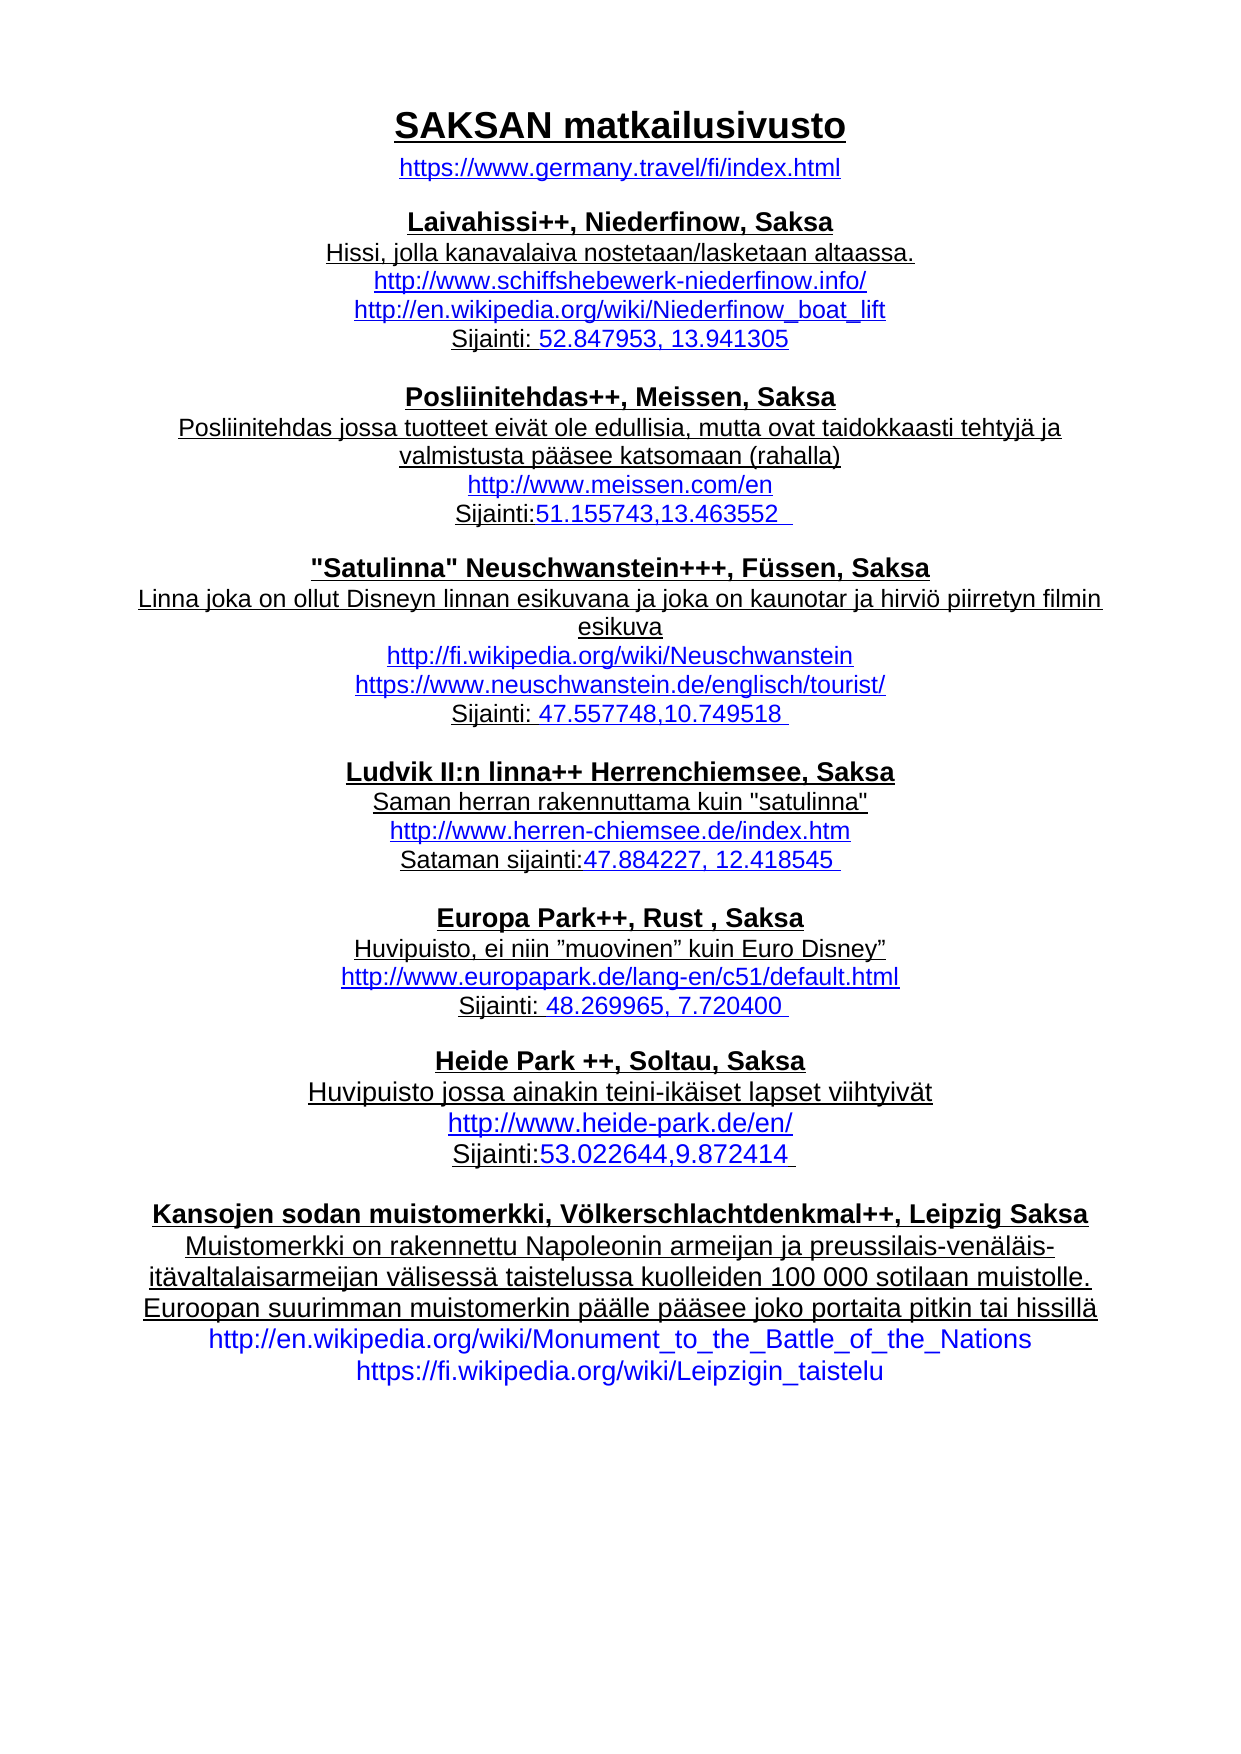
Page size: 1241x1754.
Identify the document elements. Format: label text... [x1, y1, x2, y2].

subtitle SAKSAN matkailusivusto [118, 103, 1122, 147]
text https://fi.wikipedia.org/wiki/Leipzigin_taistelu [118, 1355, 1122, 1415]
text Sijainti:53.022644,9.872414 [118, 1138, 1122, 1170]
text https://www.germany.travel/fi/index.html [118, 153, 1122, 182]
text "Satulinna" Neuschwanstein+++, Füssen, Saksa Linna joka on ollut Disneyn linnan esikuvana ja joka on kaunotar ja hirviö piirretyn filmin esikuva http://fi.wikipedia.org/wiki/Neuschwanstein https://www.neuschwanstein.de/englisch/tourist/ Sijainti: 47.557748,10.749518 Ludvik II:n linna++ Herrenchiemsee, Saksa Saman herran rakennuttama kuin "satulinna" http://www.herren-chiemsee.de/index.htm Sataman sijainti:47.884227, 12.418545 Europa Park++, Rust , Saksa Huvipuisto, ei niin ”muovinen” kuin Euro Disney” http://www.europapark.de/lang-en/c51/default.html Sijainti: 48.269965, 7.720400 [118, 552, 1122, 1020]
text Muistomerkki on rakennettu Napoleonin armeijan ja preussilais-venäläis-itävaltalaisarmeijan välisessä taistelussa kuolleiden 100 000 sotilaan muistolle. [118, 1230, 1122, 1292]
text http://en.wikipedia.org/wiki/Monument_to_the_Battle_of_the_Nations [118, 1323, 1122, 1355]
text Laivahissi++, Niederfinow, Saksa Hissi, jolla kanavalaiva nostetaan/lasketaan altaassa. http://www.schiffshebewerk-niederfinow.info/ http://en.wikipedia.org/wiki/Niederfinow_boat_lift Sijainti: 52.847953, 13.941305 Posliinitehdas++, Meissen, Saksa Posliinitehdas jossa tuotteet eivät ole edullisia, mutta ovat taidokkaasti tehtyjä ja valmistusta pääsee katsomaan (rahalla) http://www.meissen.com/en Sijainti:51.155743,13.463552 [118, 206, 1122, 528]
text Kansojen sodan muistomerkki, Völkerschlachtdenkmal++, Leipzig Saksa [118, 1198, 1122, 1230]
text Heide Park ++, Soltau, Saksa [118, 1045, 1122, 1076]
text Huvipuisto jossa ainakin teini-ikäiset lapset viihtyivät [118, 1076, 1122, 1107]
text Euroopan suurimman muistomerkin päälle pääsee joko portaita pitkin tai hissillä [118, 1292, 1122, 1323]
text http://www.heide-park.de/en/ [118, 1107, 1122, 1138]
